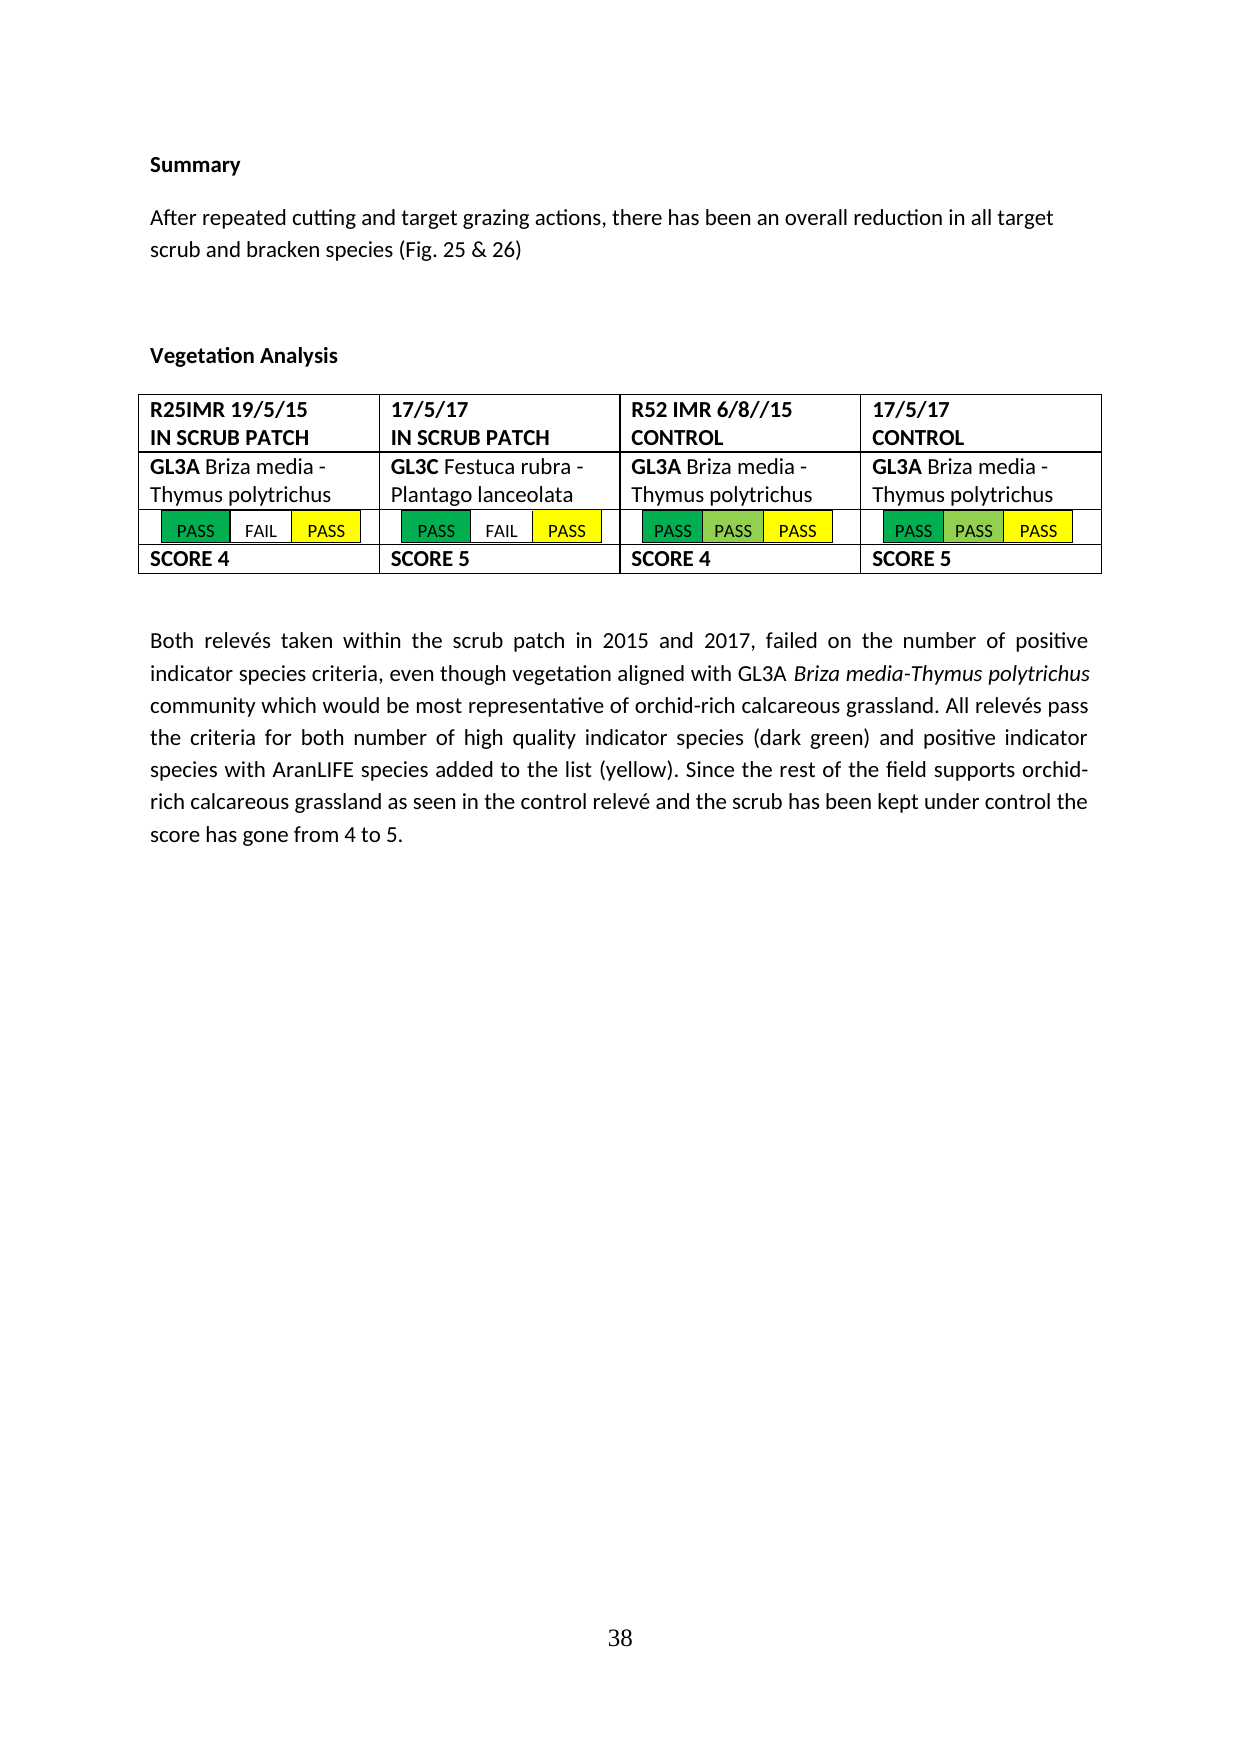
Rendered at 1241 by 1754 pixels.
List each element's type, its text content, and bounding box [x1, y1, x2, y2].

table_cell [861, 510, 883, 543]
table_cell [231, 511, 291, 542]
table_cell [833, 510, 860, 543]
text Both relevés taken within the scrub patch in 2015 and 2017, failed on the number of positive indicator species criteria, even though vegetation aligned with GL3A Briza media-Thymus polytrichus community which would be most representative of orchid-rich calcareous grassland. All relevés pass the criteria for both number of high quality indicator species (dark green) and positive indicator species with AranLIFE species added to the list (yellow). Since the rest of the field supports orchid-rich calcareous grassland as seen in the control relevé and the scrub has been kept under control the score has gone from 4 to 5. [150, 627, 1090, 848]
table_cell [471, 510, 532, 542]
text After repeated cutting and target grazing actions, there has been an overall reduction in all target scrub and bracken species (Fig. 25 & 26) [150, 203, 1090, 263]
table_cell [602, 510, 619, 543]
table_cell SCORE 4 [139, 545, 379, 572]
table_cell [380, 510, 401, 543]
table_cell SCORE 5 [380, 545, 619, 572]
table_cell GL3A Briza media - Thymus polytrichus [621, 453, 860, 508]
table_header 17/5/17 CONTROL [861, 395, 1101, 451]
table_cell [1073, 510, 1101, 543]
table_header R25IMR 19/5/15 IN SCRUB PATCH [139, 395, 379, 451]
table_cell [139, 510, 161, 543]
table_header R52 IMR 6/8//15 CONTROL [621, 395, 860, 451]
table_cell GL3A Briza media - Thymus polytrichus [139, 453, 379, 508]
text Vegetation Analysis [150, 341, 1090, 369]
table_cell GL3C Festuca rubra - Plantago lanceolata [380, 453, 619, 508]
table_cell [621, 510, 642, 543]
table_cell GL3A Briza media - Thymus polytrichus [861, 453, 1101, 508]
table_header 17/5/17 IN SCRUB PATCH [380, 395, 619, 451]
table_cell [361, 510, 379, 543]
table_cell SCORE 5 [861, 545, 1101, 572]
table_cell SCORE 4 [621, 545, 860, 572]
text Summary [150, 150, 1090, 178]
